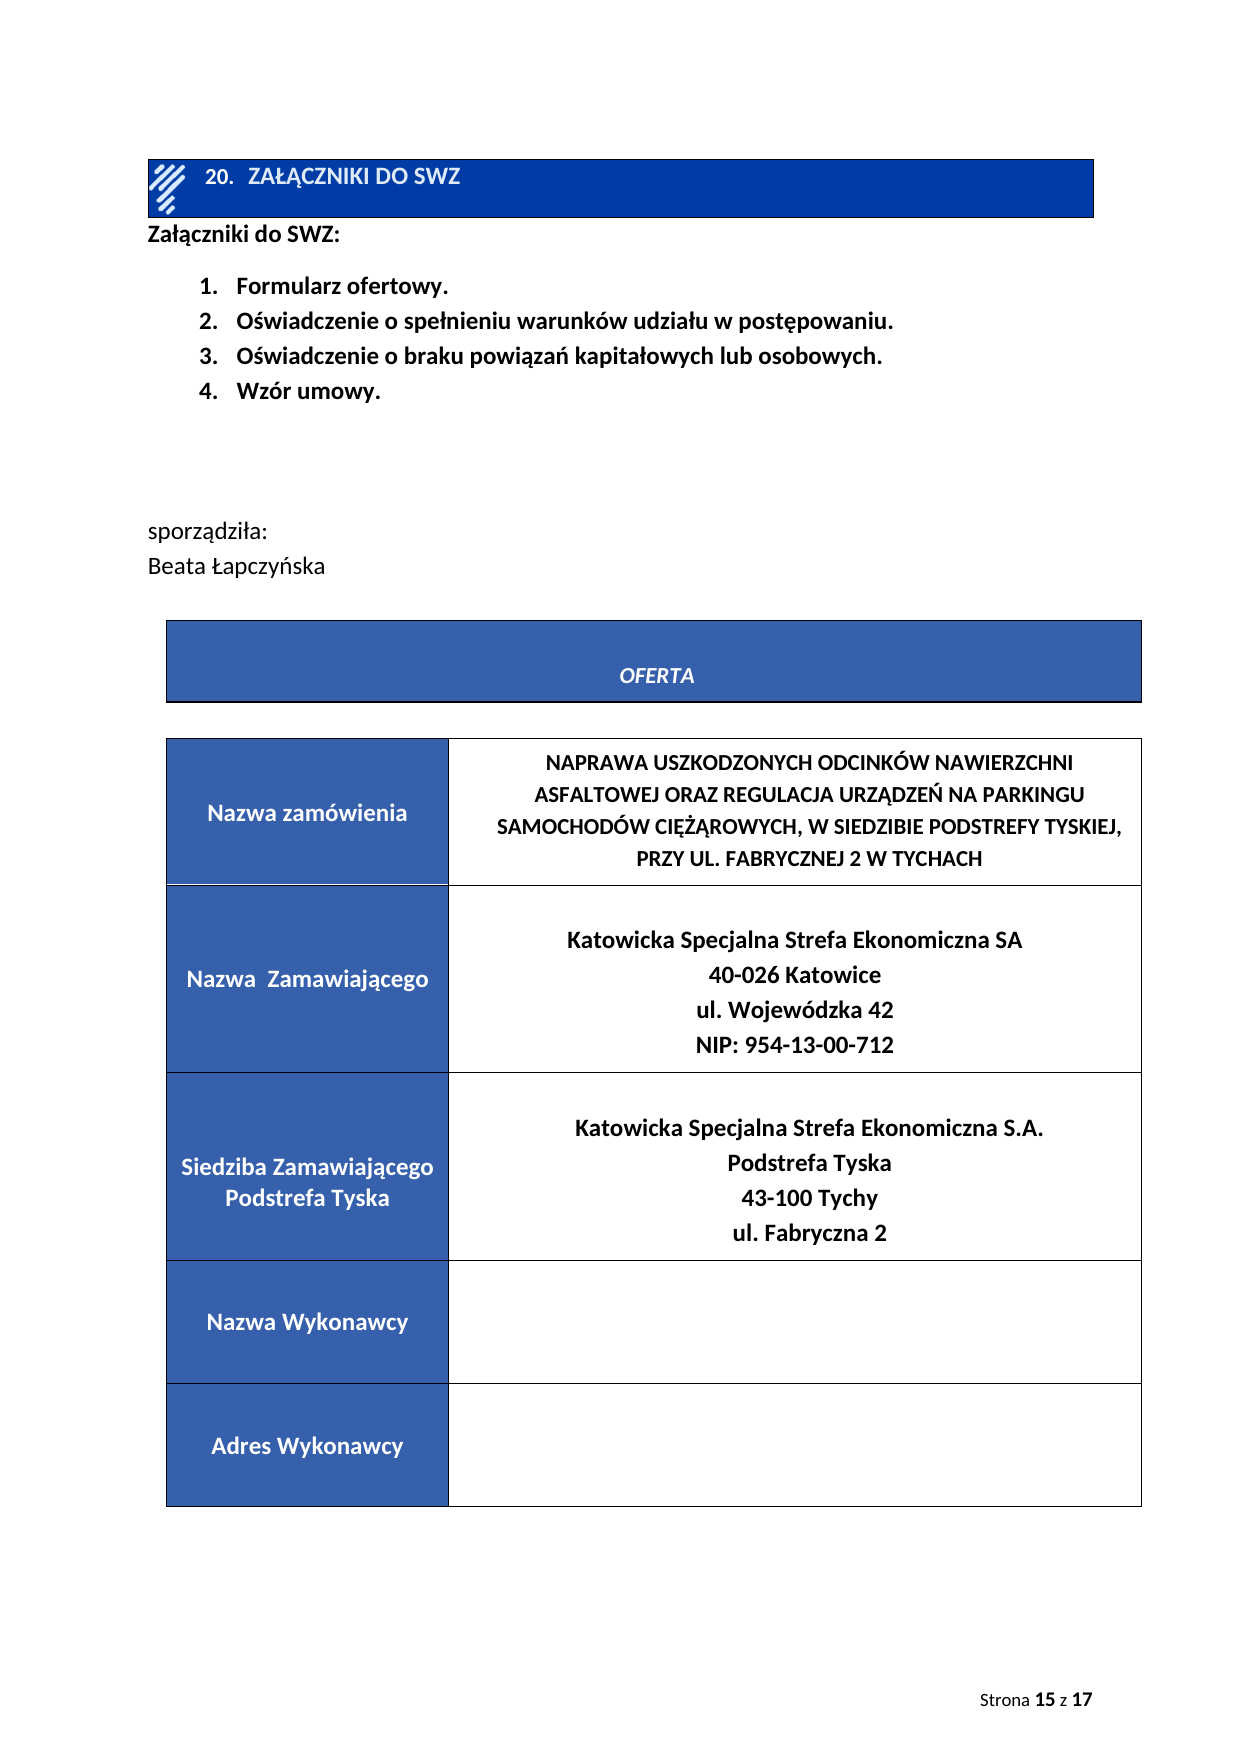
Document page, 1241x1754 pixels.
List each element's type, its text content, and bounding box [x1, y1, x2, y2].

text Beata Łapczyńska [148, 550, 1092, 581]
table_cell Katowicka Specjalna Strefa Ekonomiczna SA 40-026 Katowice ul. Wojewódzka 42 NIP: 954-13-00-712 [449, 886, 1141, 1072]
table_cell [449, 1384, 1141, 1506]
table_header OFERTA [167, 621, 1141, 701]
table_cell Siedziba Zamawiającego Podstrefa Tyska [167, 1073, 448, 1260]
table_cell Adres Wykonawcy [167, 1384, 448, 1506]
list Wzór umowy. [199, 375, 1092, 406]
table_header ZAŁĄCZNIKI DO SWZ [187, 160, 1093, 217]
table_header Nazwa zamówienia [167, 739, 448, 884]
text sporządziła: [148, 515, 1092, 546]
table_cell Katowicka Specjalna Strefa Ekonomiczna S.A. Podstrefa Tyska 43-100 Tychy ul. Fabryczna 2 [449, 1073, 1141, 1260]
table_cell [449, 1261, 1141, 1383]
table_cell Nazwa Zamawiającego [167, 886, 448, 1072]
list Oświadczenie o spełnieniu warunków udziału w postępowaniu. [199, 305, 1092, 336]
table_header NAPRAWA USZKODZONYCH ODCINKÓW NAWIERZCHNI ASFALTOWEJ ORAZ REGULACJA URZĄDZEŃ NA PARKINGU SAMOCHODÓW CIĘŻĄROWYCH, W SIEDZIBIE PODSTREFY TYSKIEJ, PRZY UL. FABRYCZNEJ 2 W TYCHACH [449, 739, 1141, 884]
list Formularz ofertowy. [199, 270, 1092, 301]
text Załączniki do SWZ: [148, 218, 1092, 249]
list Oświadczenie o braku powiązań kapitałowych lub osobowych. [199, 340, 1092, 371]
table_cell Nazwa Wykonawcy [167, 1261, 448, 1383]
